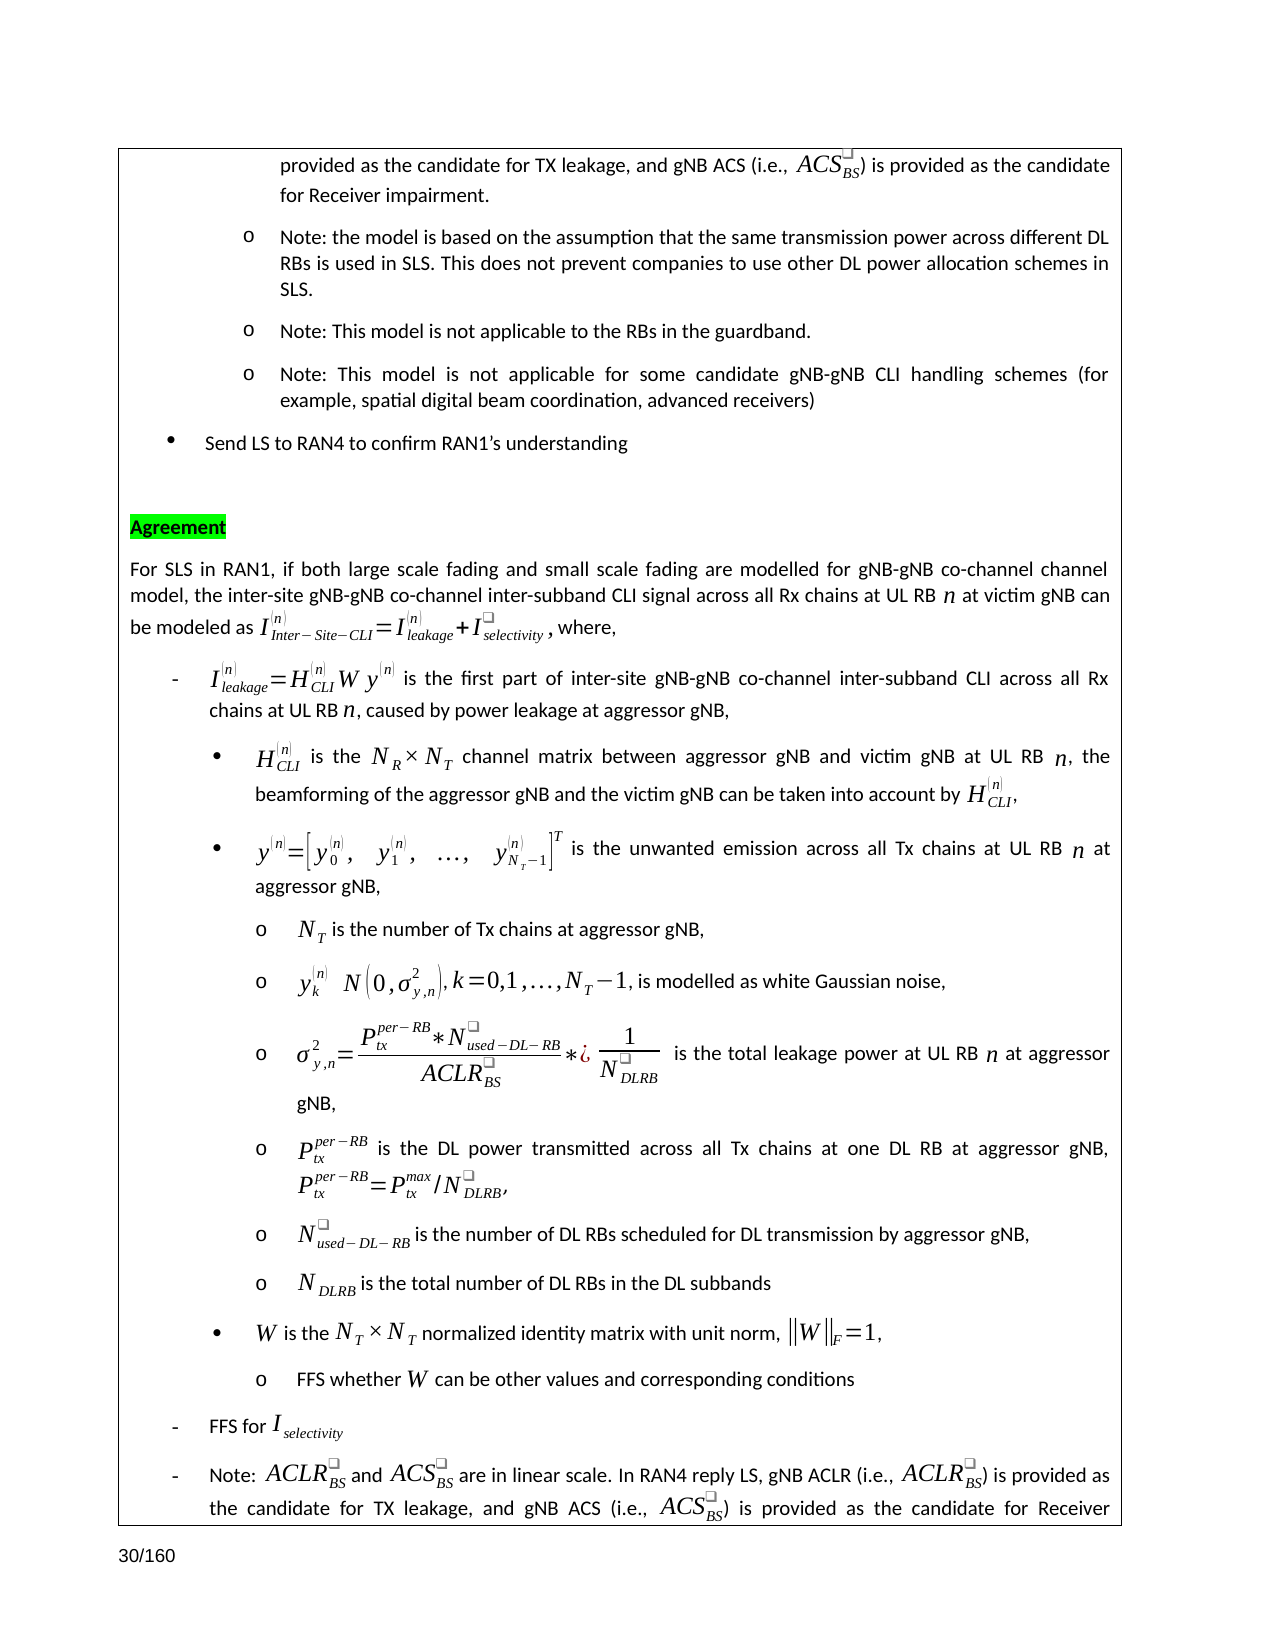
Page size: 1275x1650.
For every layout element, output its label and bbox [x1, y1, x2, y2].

table_header [119, 149, 1121, 1524]
